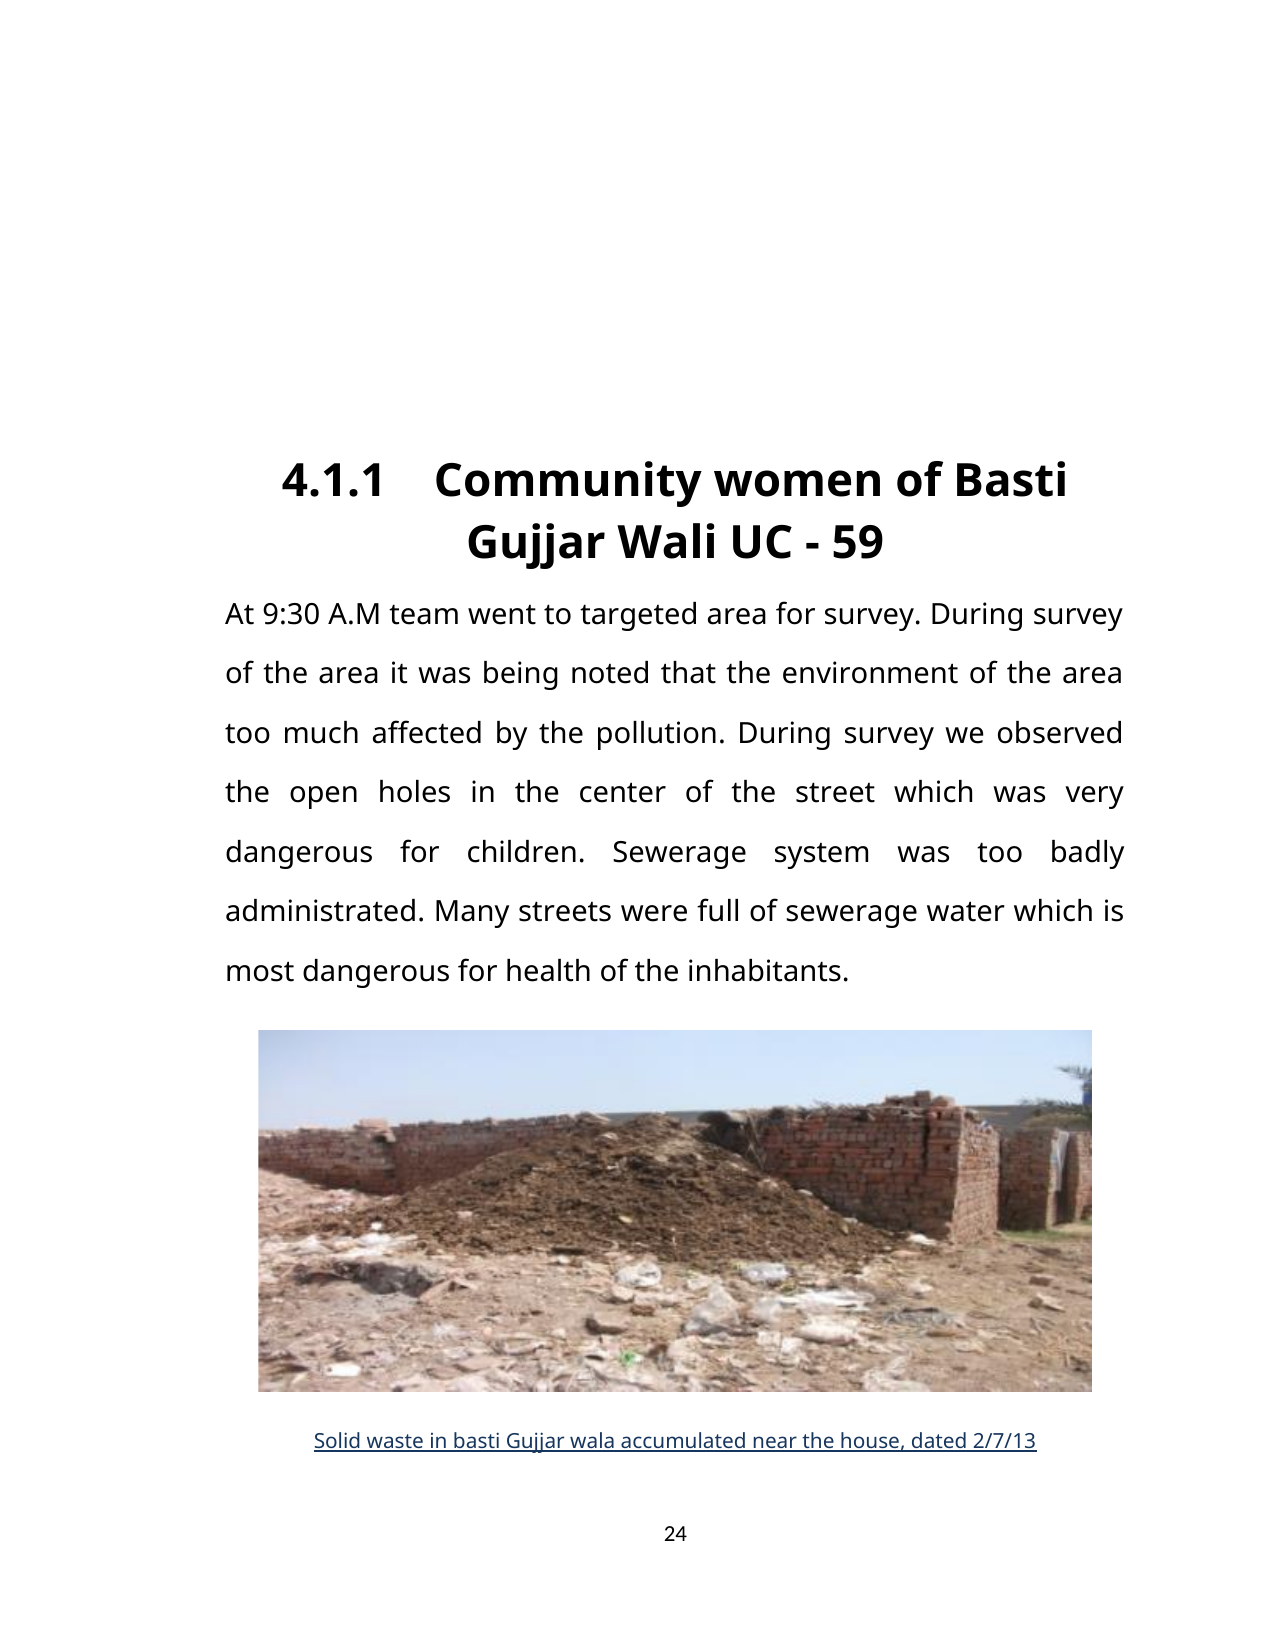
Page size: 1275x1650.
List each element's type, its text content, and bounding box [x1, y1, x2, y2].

text At 9:30 A.M team went to targeted area for survey. During survey of the area it was being noted that the environment of the area too much affected by the pollution. During survey we observed the open holes in the center of the street which was very dangerous for children. Sewerage system was too badly administrated. Many streets were full of sewerage water which is most dangerous for health of the inhabitants. [225, 593, 1125, 990]
text Solid waste in basti Gujjar wala accumulated near the house, dated 2/7/13 [225, 1426, 1125, 1455]
picture [258, 1030, 1092, 1392]
text 4.1.1 Community women of Basti Gujjar Wali UC - 59 [225, 447, 1125, 572]
